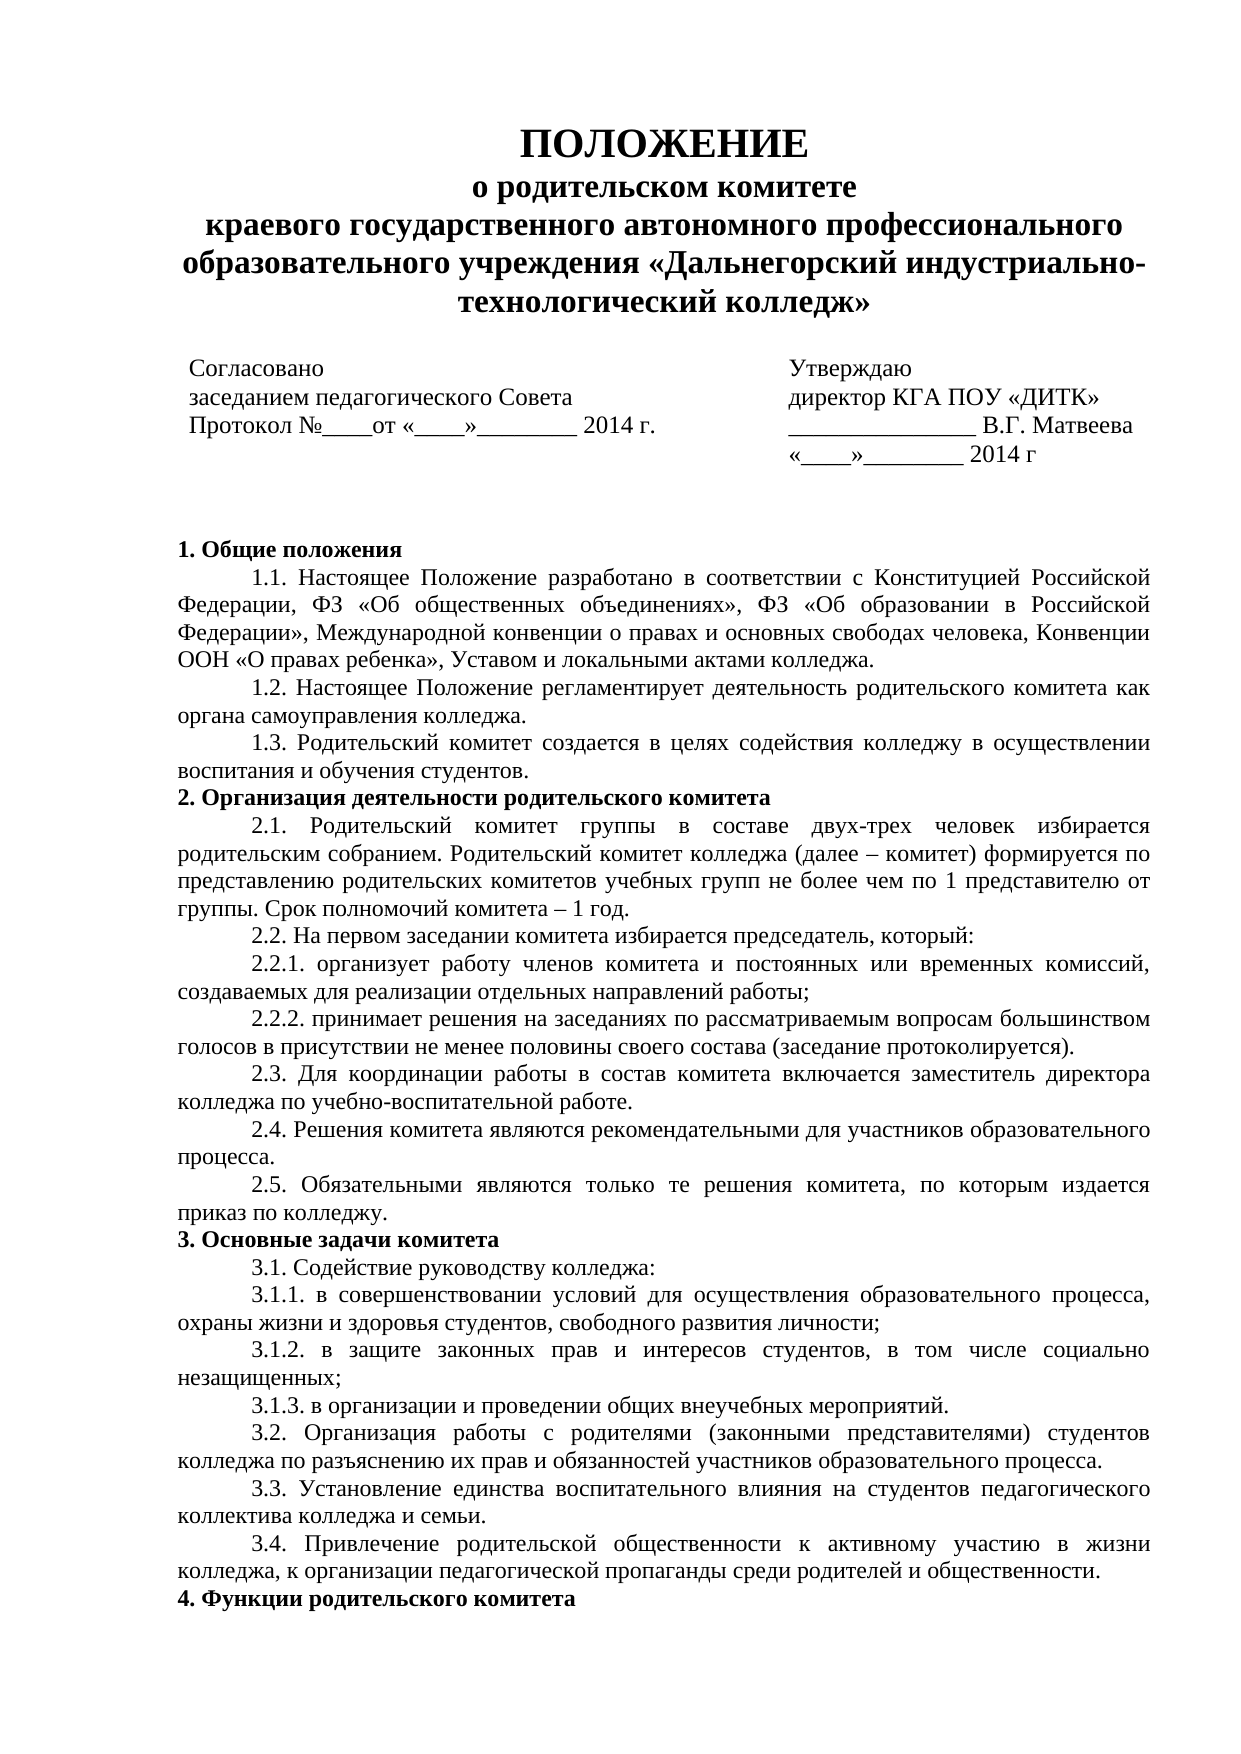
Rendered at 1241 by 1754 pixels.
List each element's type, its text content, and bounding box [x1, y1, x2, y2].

text о родительском комитете [177, 166, 1152, 204]
text 2.1. Родительский комитет группы в составе двух-трех человек избирается родительским собранием. Родительский комитет колледжа (далее – комитет) формируется по представлению родительских комитетов учебных групп не более чем по 1 представителю от группы. Срок полномочий комитета – 1 год. [177, 811, 1152, 921]
text 3. Основные задачи комитета [177, 1225, 1152, 1253]
text 2.2. На первом заседании комитета избирается председатель, который: [177, 921, 1152, 949]
text 1. Общие положения [177, 535, 1152, 563]
text 2.3. Для координации работы в состав комитета включается заместитель директора колледжа по учебно-воспитательной работе. [177, 1059, 1152, 1115]
text 2.2.1. организует работу членов комитета и постоянных или временных комиссий, создаваемых для реализации отдельных направлений работы; [177, 949, 1152, 1004]
text 3.2. Организация работы с родителями (законными представителями) студентов колледжа по разъяснению их прав и обязанностей участников образовательного процесса. [177, 1418, 1152, 1473]
text 3.1.2. в защите законных прав и интересов студентов, в том числе социально незащищенных; [177, 1336, 1152, 1391]
text 3.1.3. в организации и проведении общих внеучебных мероприятий. [177, 1391, 1152, 1418]
text краевого государственного автономного профессионального образовательного учреждения «Дальнегорский индустриально-технологический колледж» [177, 204, 1152, 319]
text 4. Функции родительского комитета [177, 1584, 1152, 1612]
text 2.2.2. принимает решения на заседаниях по рассматриваемым вопросам большинством голосов в присутствии не менее половины своего состава (заседание протоколируется). [177, 1004, 1152, 1059]
text 1.2. Настоящее Положение регламентирует деятельность родительского комитета как органа самоуправления колледжа. [177, 673, 1152, 728]
text 3.1. Содействие руководству колледжа: [177, 1253, 1152, 1280]
text 3.3. Установление единства воспитательного влияния на студентов педагогического коллектива колледжа и семьи. [177, 1473, 1152, 1529]
text 3.4. Привлечение родительской общественности к активному участию в жизни колледжа, к организации педагогической пропаганды среди родителей и общественности. [177, 1529, 1152, 1584]
text 2. Организация деятельности родительского комитета [177, 783, 1152, 811]
text ПОЛОЖЕНИЕ [177, 118, 1152, 166]
text 2.4. Решения комитета являются рекомендательными для участников образовательного процесса. [177, 1115, 1152, 1170]
table_header Согласовано заседанием педагогического Совета Протокол №____от «____»________ . [177, 353, 676, 468]
text 1.3. Родительский комитет создается в целях содействия колледжу в осуществлении воспитания и обучения студентов. [177, 728, 1152, 783]
text 2.5. Обязательными являются только те решения комитета, по которым издается приказ по колледжу. [177, 1170, 1152, 1225]
text 1.1. Настоящее Положение разработано в соответствии с Конституцией Российской Федерации, ФЗ «Об общественных объединениях», ФЗ «Об образовании в Российской Федерации», Международной конвенции о правах и основных свободах человека, Конвенции ООН «О правах ребенка», Уставом и локальными актами колледжа. [177, 563, 1152, 673]
text 3.1.1. в совершенствовании условий для осуществления образовательного процесса, охраны жизни и здоровья студентов, свободного развития личности; [177, 1280, 1152, 1336]
table_header Утверждаю директор КГА ПОУ «ДИТК» _______________ В.Г. Матвеева «____»________ [676, 353, 1174, 468]
